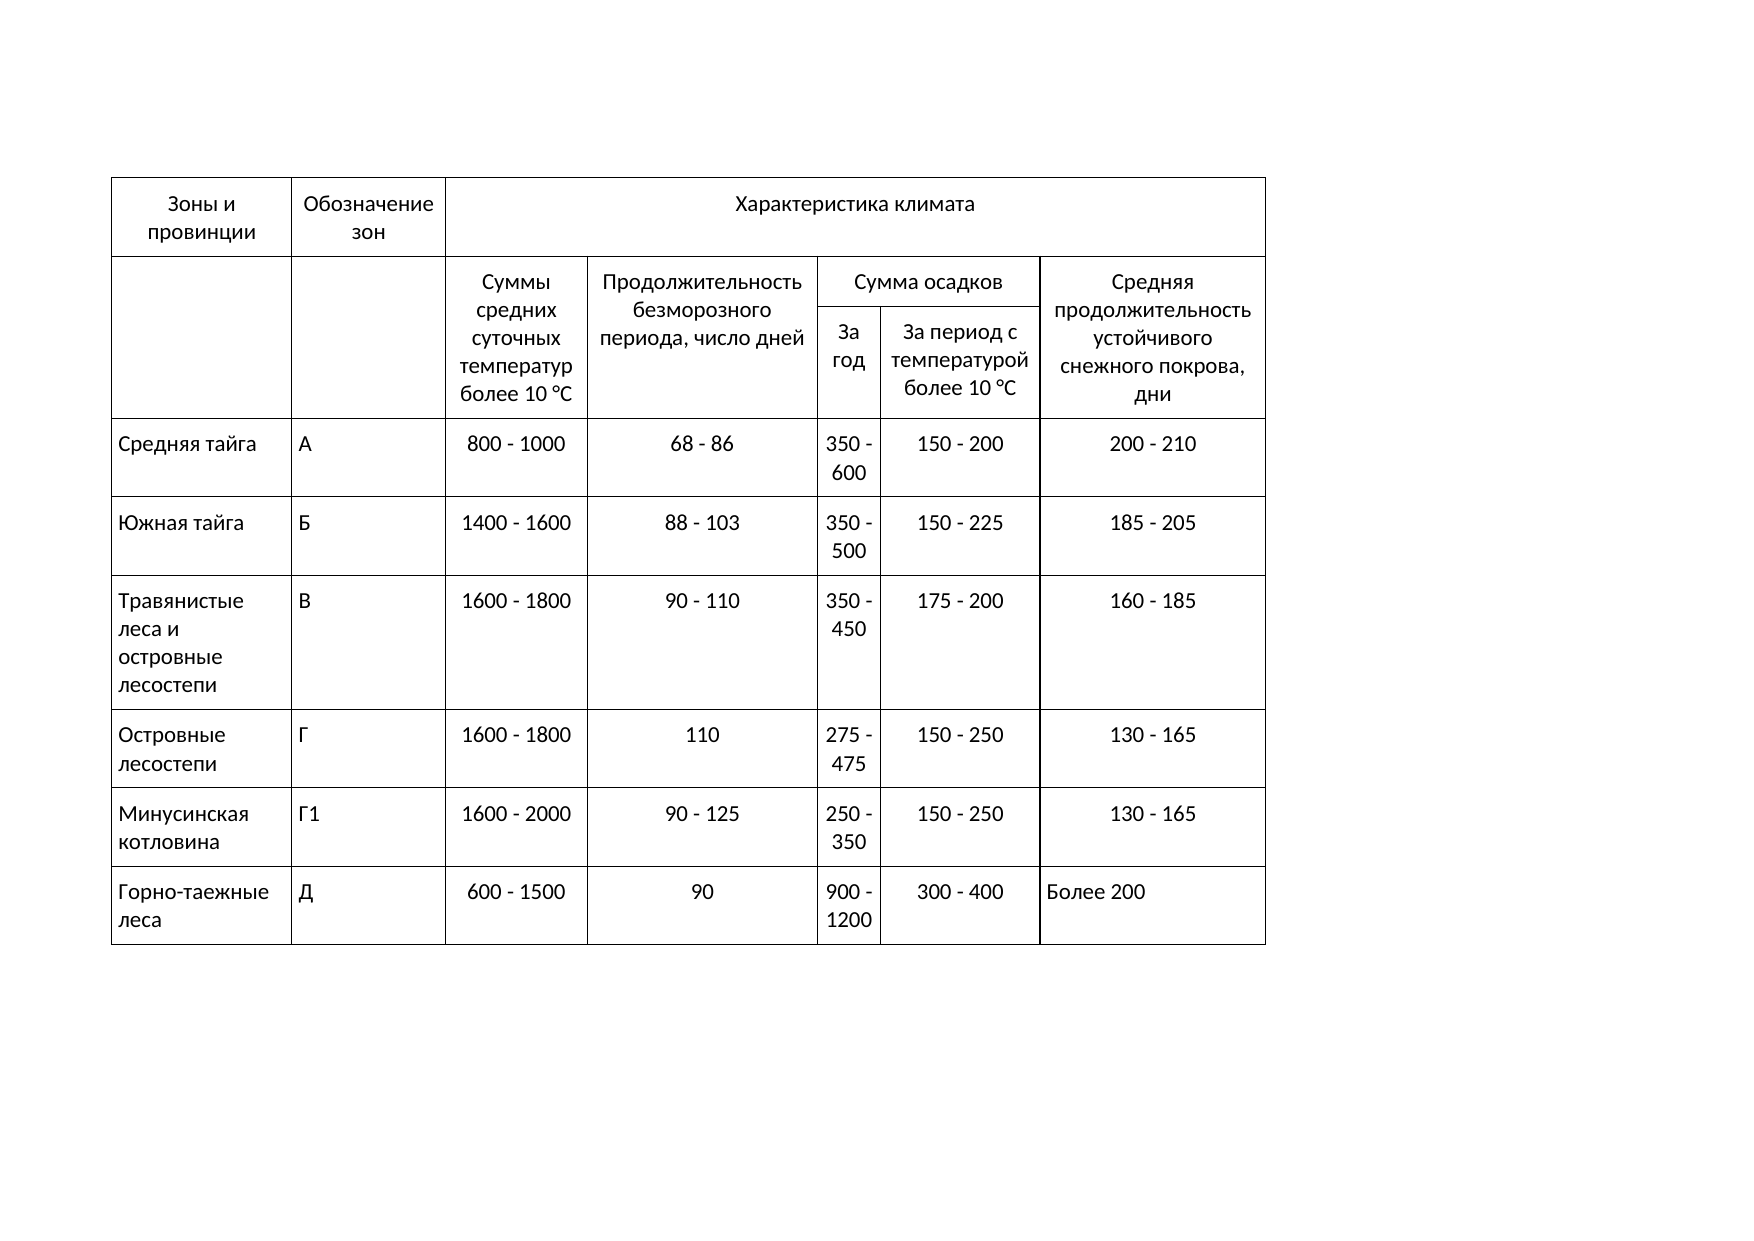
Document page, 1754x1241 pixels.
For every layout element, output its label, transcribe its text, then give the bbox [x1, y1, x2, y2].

table_cell Более 200 [1041, 867, 1265, 944]
table_cell 600 - 1500 [446, 867, 587, 944]
table_header Зоны и провинции [112, 178, 291, 256]
table_cell 90 [588, 867, 817, 944]
table_cell 88 - 103 [588, 497, 817, 574]
table_cell Б [292, 497, 445, 574]
table_cell 1400 - 1600 [446, 497, 587, 574]
table_cell 175 - 200 [881, 576, 1039, 709]
table_cell 1600 - 2000 [446, 788, 587, 866]
table_cell А [292, 419, 445, 496]
table_cell [112, 257, 291, 418]
table_cell 350 - 450 [818, 576, 880, 709]
table_cell 150 - 250 [881, 710, 1039, 787]
table_cell 68 - 86 [588, 419, 817, 496]
table_cell 250 - 350 [818, 788, 880, 866]
table_cell 150 - 200 [881, 419, 1039, 496]
table_cell 185 - 205 [1041, 497, 1265, 574]
table_cell 200 - 210 [1041, 419, 1265, 496]
table_header Обозначение зон [292, 178, 445, 256]
table_cell Г1 [292, 788, 445, 866]
table_cell [292, 257, 445, 418]
table_cell 800 - 1000 [446, 419, 587, 496]
table_cell Д [292, 867, 445, 944]
table_cell 900 - 1200 [818, 867, 880, 944]
table_cell Продолжительность безморозного периода, число дней [588, 257, 817, 418]
table_cell Травянистые леса и островные лесостепи [112, 576, 291, 709]
table_cell 300 - 400 [881, 867, 1039, 944]
table_cell 350 - 600 [818, 419, 880, 496]
table_cell Средняя продолжительность устойчивого снежного покрова, дни [1041, 257, 1265, 418]
table_cell 90 - 110 [588, 576, 817, 709]
table_cell Суммы средних суточных температур более 10 °С [446, 257, 587, 418]
table_cell В [292, 576, 445, 709]
table_cell За год [818, 307, 880, 418]
table_cell Сумма осадков [818, 257, 1039, 306]
table_cell 160 - 185 [1041, 576, 1265, 709]
table_cell 110 [588, 710, 817, 787]
table_cell Минусинская котловина [112, 788, 291, 866]
table_cell 130 - 165 [1041, 788, 1265, 866]
table_cell 350 - 500 [818, 497, 880, 574]
table_cell За период с температурой более 10 °С [881, 307, 1039, 418]
table_cell 130 - 165 [1041, 710, 1265, 787]
table_cell Южная тайга [112, 497, 291, 574]
table_cell 90 - 125 [588, 788, 817, 866]
table_cell 275 - 475 [818, 710, 880, 787]
table_cell 1600 - 1800 [446, 576, 587, 709]
table_cell 1600 - 1800 [446, 710, 587, 787]
table_cell Г [292, 710, 445, 787]
table_cell 150 - 250 [881, 788, 1039, 866]
table_cell Горно-таежные леса [112, 867, 291, 944]
table_cell 150 - 225 [881, 497, 1039, 574]
table_cell Средняя тайга [112, 419, 291, 496]
table_header Характеристика климата [446, 178, 1265, 256]
table_cell Островные лесостепи [112, 710, 291, 787]
